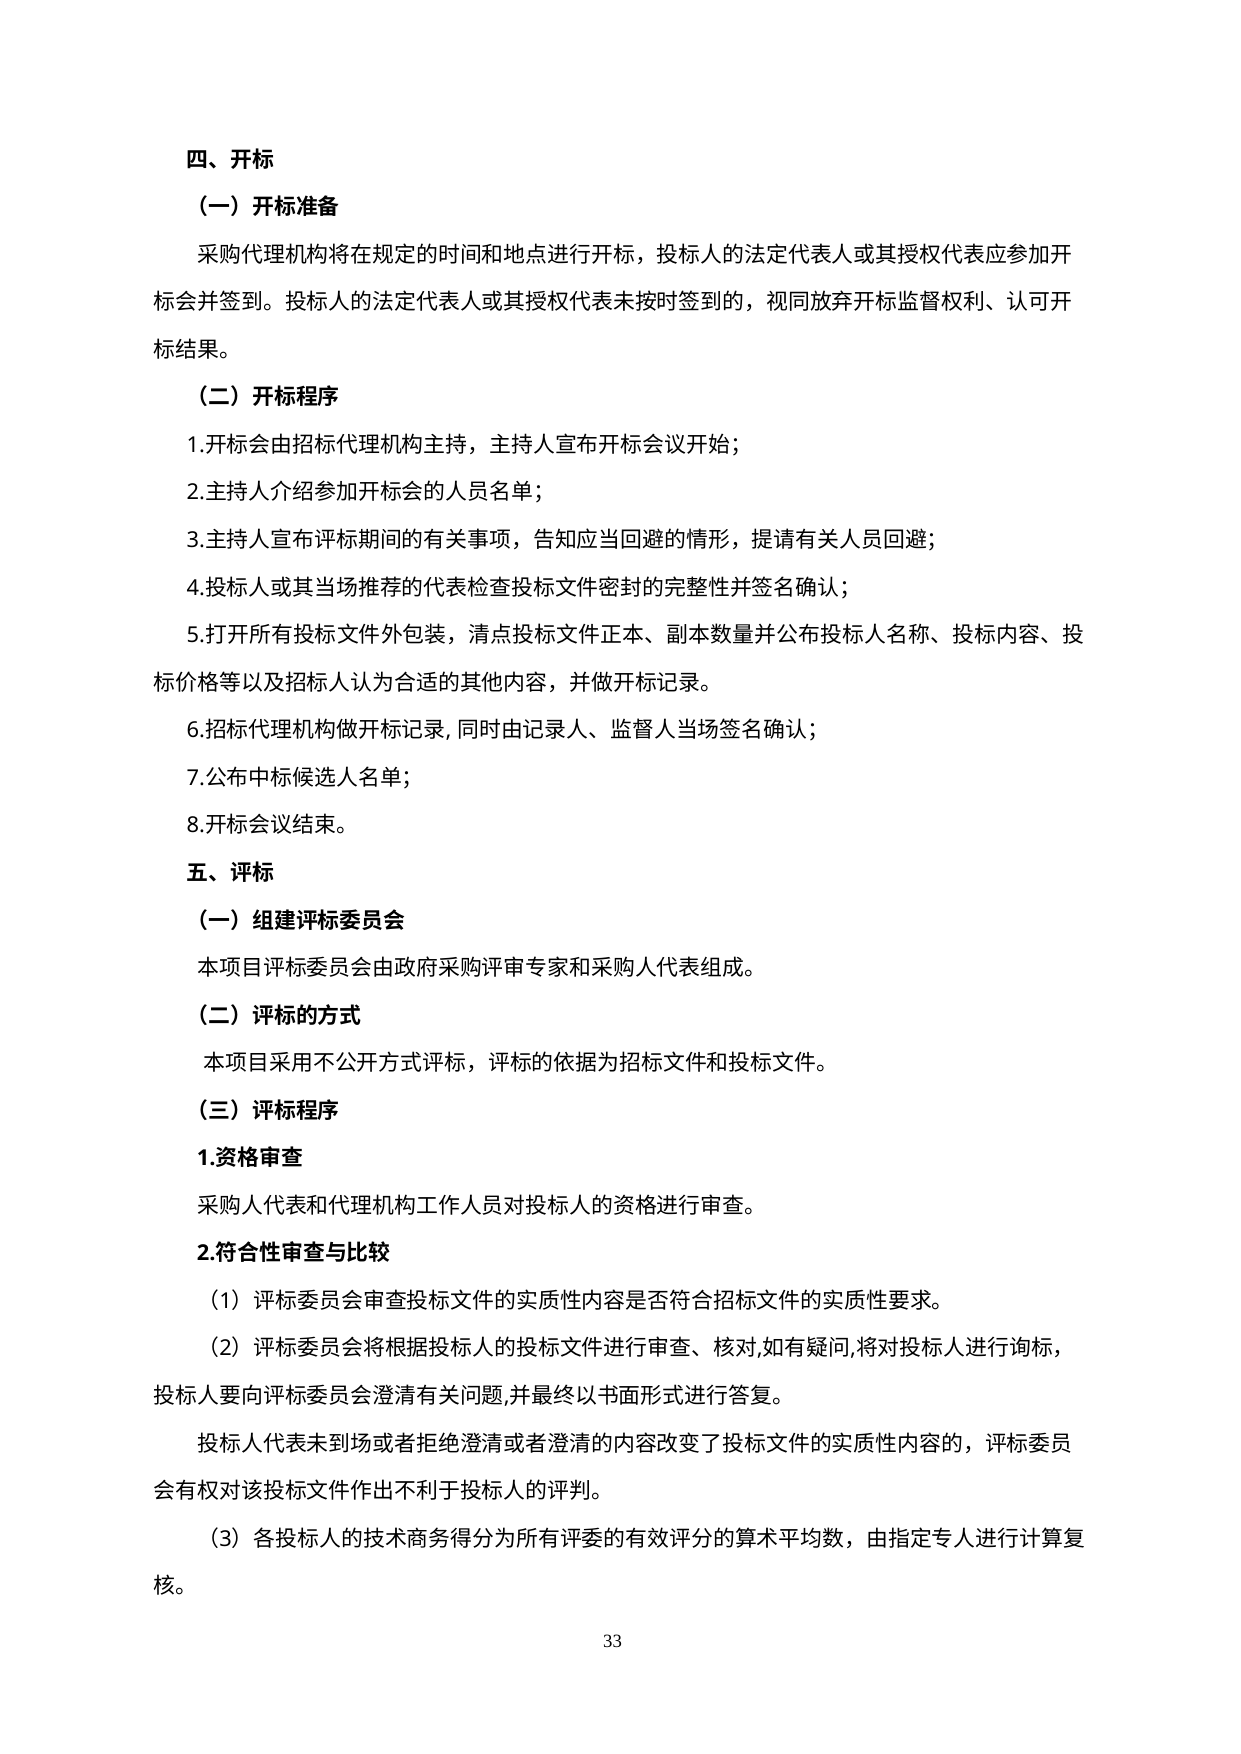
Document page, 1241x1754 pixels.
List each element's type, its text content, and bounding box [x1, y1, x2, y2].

text 6.招标代理机构做开标记录, 同时由记录人、监督人当场签名确认； [153, 712, 1087, 744]
text 2.符合性审查与比较 [153, 1235, 1087, 1267]
text 1.资格审查 [153, 1140, 1087, 1172]
text （1）评标委员会审查投标文件的实质性内容是否符合招标文件的实质性要求。 [153, 1283, 1087, 1314]
text 4.投标人或其当场推荐的代表检查投标文件密封的完整性并签名确认； [153, 569, 1087, 601]
text 2.主持人介绍参加开标会的人员名单； [153, 474, 1087, 506]
text 5.打开所有投标文件外包装，清点投标文件正本、副本数量并公布投标人名称、投标内容、投标价格等以及招标人认为合适的其他内容，并做开标记录。 [153, 617, 1087, 696]
subtitle （二）开标程序 [153, 379, 1087, 411]
subtitle （二）评标的方式 [153, 998, 1087, 1029]
text 采购代理机构将在规定的时间和地点进行开标，投标人的法定代表人或其授权代表应参加开标会并签到。投标人的法定代表人或其授权代表未按时签到的，视同放弃开标监督权利、认可开标结果。 [153, 237, 1087, 363]
text （3）各投标人的技术商务得分为所有评委的有效评分的算术平均数，由指定专人进行计算复核。 [153, 1521, 1087, 1600]
text 采购人代表和代理机构工作人员对投标人的资格进行审查。 [153, 1188, 1087, 1219]
text 7.公布中标候选人名单； [153, 760, 1087, 792]
text 3.主持人宣布评标期间的有关事项，告知应当回避的情形，提请有关人员回避； [153, 522, 1087, 554]
subtitle 四、开标 [153, 142, 1087, 173]
text 投标人代表未到场或者拒绝澄清或者澄清的内容改变了投标文件的实质性内容的，评标委员会有权对该投标文件作出不利于投标人的评判。 [153, 1426, 1087, 1505]
text 8.开标会议结束。 [153, 807, 1087, 839]
subtitle 五、评标 [153, 855, 1087, 887]
subtitle （一）组建评标委员会 [153, 903, 1087, 934]
text 本项目采用不公开方式评标，评标的依据为招标文件和投标文件。 [203, 1045, 1087, 1077]
subtitle （一）开标准备 [153, 189, 1087, 221]
text 本项目评标委员会由政府采购评审专家和采购人代表组成。 [153, 950, 1087, 982]
subtitle （三）评标程序 [153, 1093, 1087, 1124]
text 1.开标会由招标代理机构主持，主持人宣布开标会议开始； [153, 427, 1087, 458]
text （2）评标委员会将根据投标人的投标文件进行审查、核对,如有疑问,将对投标人进行询标，投标人要向评标委员会澄清有关问题,并最终以书面形式进行答复。 [153, 1330, 1087, 1410]
